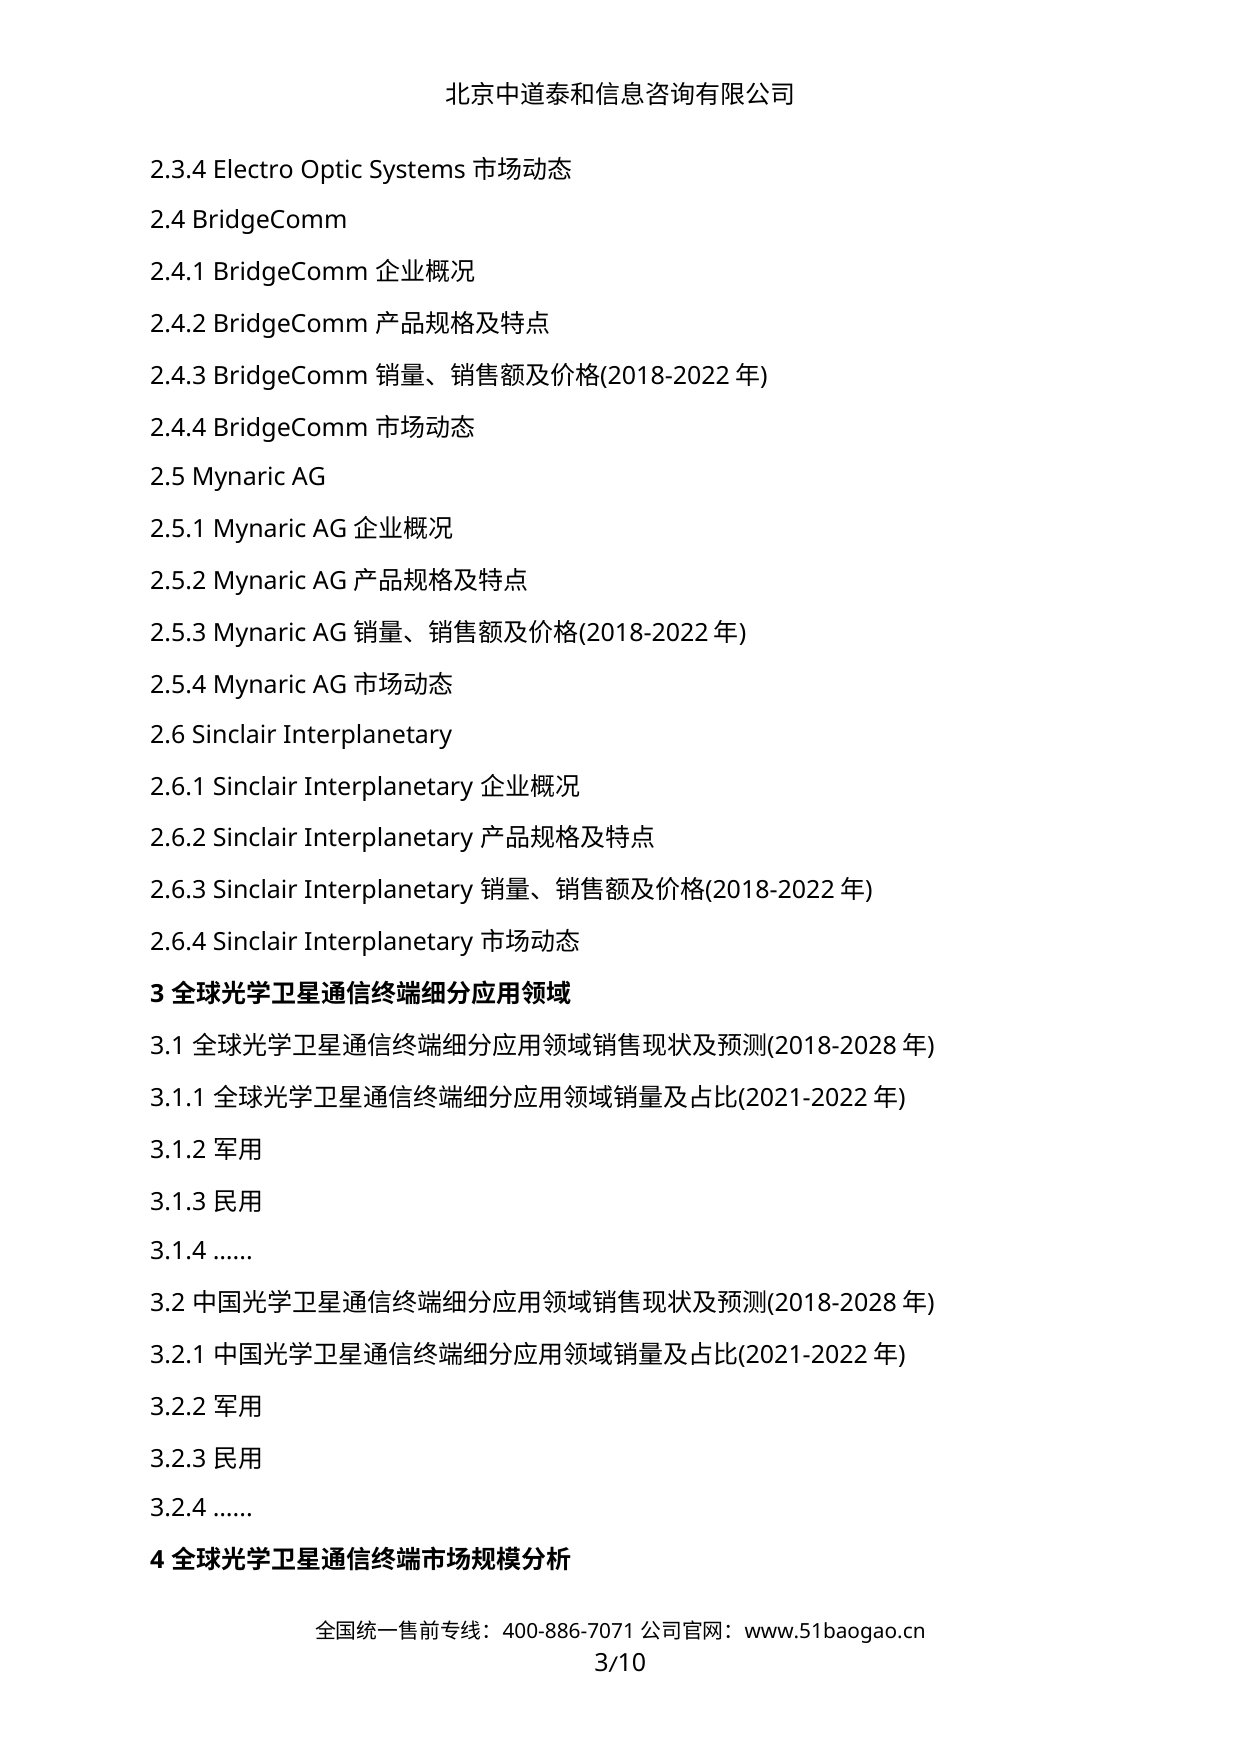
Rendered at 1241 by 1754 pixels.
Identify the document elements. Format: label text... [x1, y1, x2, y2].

text 2.5.3 Mynaric AG 销量、销售额及价格(2018-2022年) [150, 612, 1090, 649]
text 2.5 Mynaric AG [150, 459, 1090, 493]
text 2.5.1 Mynaric AG 企业概况 [150, 509, 1090, 545]
text 2.6 Sinclair Interplanetary [150, 716, 1090, 750]
text 2.3.4 Electro Optic Systems 市场动态 [150, 150, 1090, 186]
text 2.6.2 Sinclair Interplanetary 产品规格及特点 [150, 818, 1090, 854]
text 3.1.4 …... [150, 1233, 1090, 1267]
text 3 全球光学卫星通信终端细分应用领域 [150, 973, 1090, 1010]
text 2.4 BridgeComm [150, 202, 1090, 236]
text 3.1 全球光学卫星通信终端细分应用领域销售现状及预测(2018-2028年) [150, 1025, 1090, 1062]
text 2.4.3 BridgeComm 销量、销售额及价格(2018-2022年) [150, 355, 1090, 392]
text 3.1.1 全球光学卫星通信终端细分应用领域销量及占比(2021-2022年) [150, 1077, 1090, 1113]
text 2.5.4 Mynaric AG 市场动态 [150, 664, 1090, 701]
text 2.4.2 BridgeComm 产品规格及特点 [150, 303, 1090, 340]
text 3.2.3 民用 [150, 1438, 1090, 1474]
text 2.4.4 BridgeComm 市场动态 [150, 407, 1090, 443]
text 3.1.2 军用 [150, 1129, 1090, 1165]
text 3.2.4 …... [150, 1490, 1090, 1524]
text 3.2 中国光学卫星通信终端细分应用领域销售现状及预测(2018-2028年) [150, 1282, 1090, 1319]
text 2.6.4 Sinclair Interplanetary 市场动态 [150, 922, 1090, 958]
text 3.2.2 军用 [150, 1386, 1090, 1422]
text 4 全球光学卫星通信终端市场规模分析 [150, 1540, 1090, 1576]
text 2.6.1 Sinclair Interplanetary 企业概况 [150, 766, 1090, 802]
text 2.5.2 Mynaric AG 产品规格及特点 [150, 561, 1090, 597]
text 3.2.1 中国光学卫星通信终端细分应用领域销量及占比(2021-2022年) [150, 1334, 1090, 1371]
text 2.6.3 Sinclair Interplanetary 销量、销售额及价格(2018-2022年) [150, 870, 1090, 906]
text 3.1.3 民用 [150, 1181, 1090, 1217]
text 2.4.1 BridgeComm 企业概况 [150, 252, 1090, 288]
